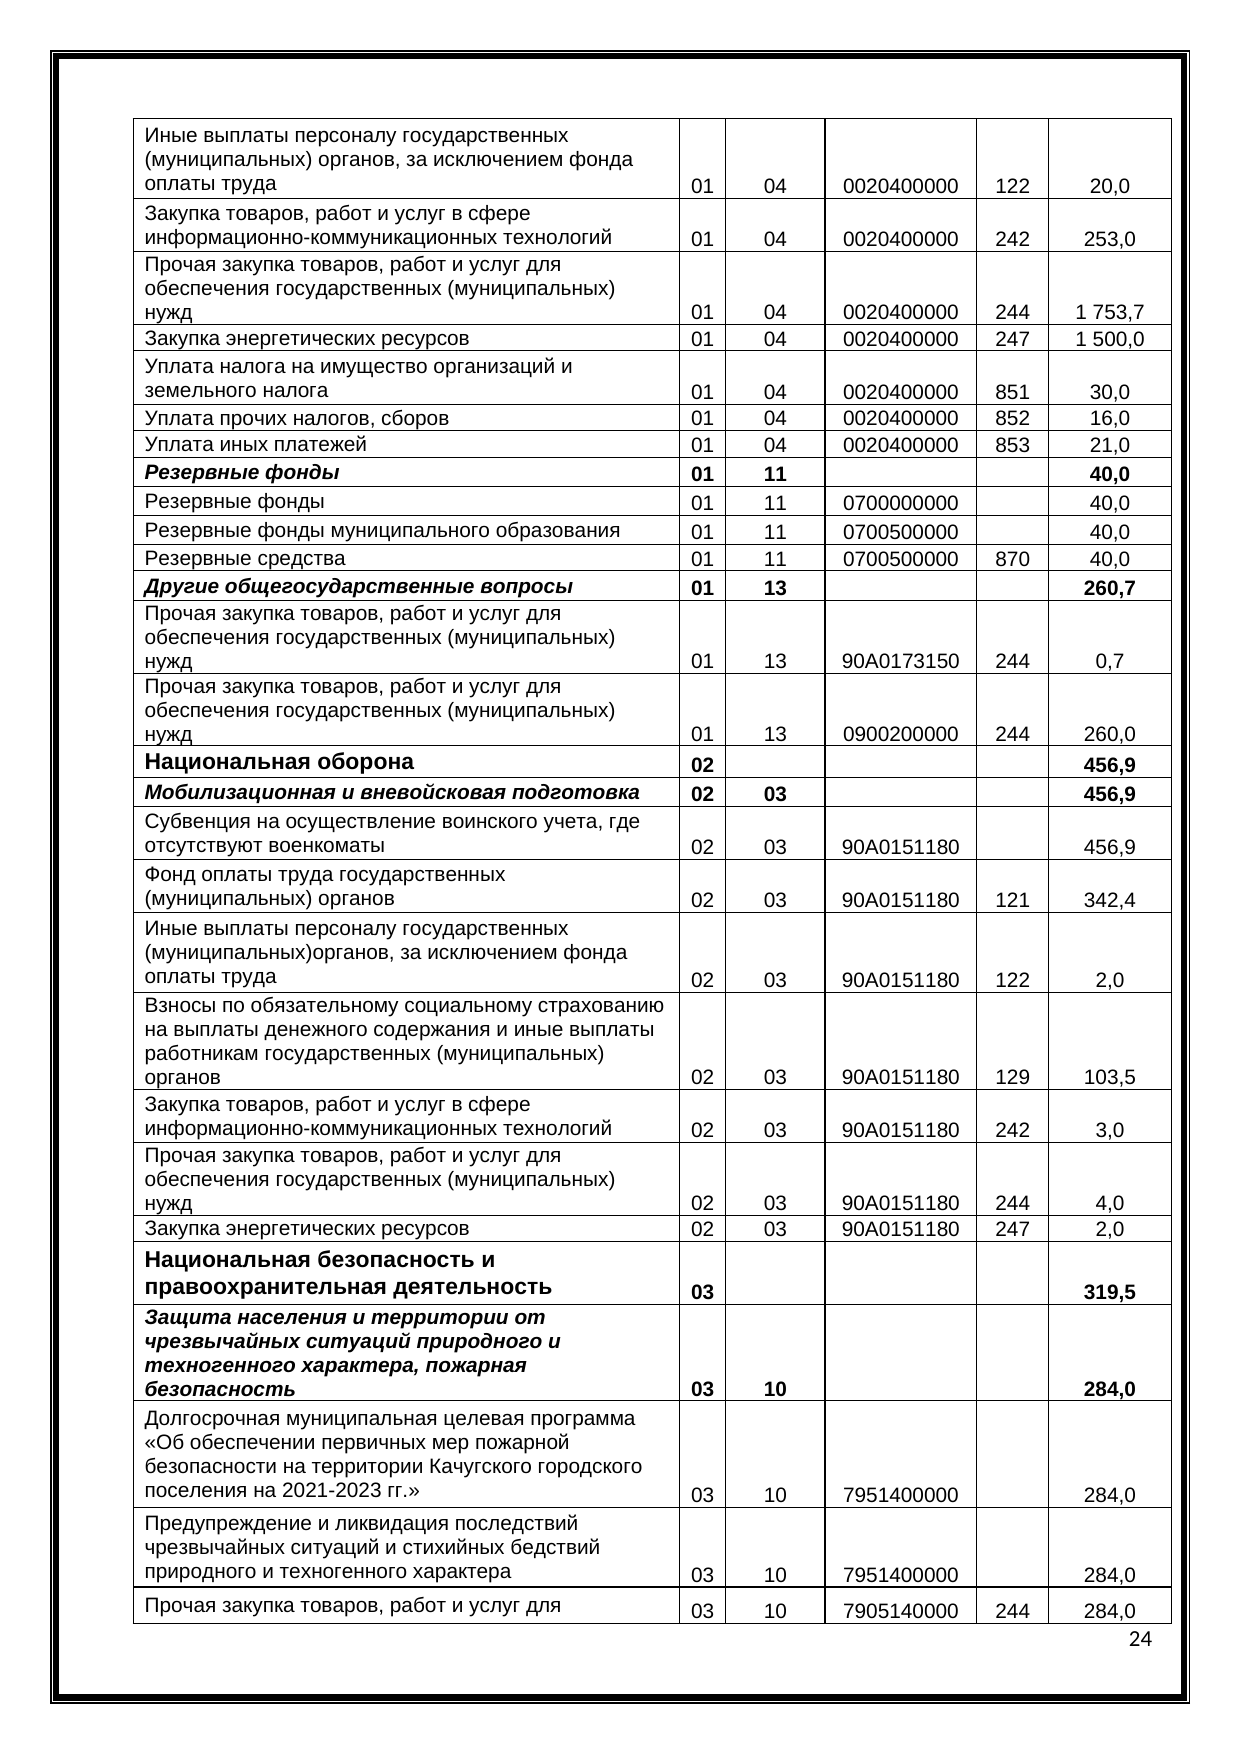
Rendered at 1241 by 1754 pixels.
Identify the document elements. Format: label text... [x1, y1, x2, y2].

table_cell 122 [977, 913, 1048, 992]
table_cell 2,0 [1049, 1216, 1171, 1241]
table_cell 01 [680, 545, 725, 570]
table_cell 244 [977, 1588, 1048, 1623]
table_cell [977, 746, 1048, 777]
table_cell 870 [977, 545, 1048, 570]
table_cell 90A0151180 [826, 1090, 976, 1142]
table_cell 90A0151180 [826, 860, 976, 912]
table_cell Прочая закупка товаров, работ и услуг для обеспечения государственных (муниципальных) нужд [134, 601, 679, 672]
table_cell Закупка энергетических ресурсов [134, 1216, 679, 1241]
table_cell Взносы по обязательному социальному страхованию на выплаты денежного содержания и иные выплаты работникам государственных (муниципальных) органов [134, 993, 679, 1088]
table_cell 02 [680, 1090, 725, 1142]
table_cell 7951400000 [826, 1508, 976, 1586]
table_cell 04 [726, 119, 824, 198]
table_cell 851 [977, 351, 1048, 403]
table_cell Закупка товаров, работ и услуг в сфере информационно-коммуникационных технологий [134, 199, 679, 251]
table_cell 103,5 [1049, 993, 1171, 1088]
table_cell 342,4 [1049, 860, 1171, 912]
table_cell 121 [977, 860, 1048, 912]
table_cell 2,0 [1049, 913, 1171, 992]
table_cell 30,0 [1049, 351, 1171, 403]
table_cell 04 [726, 351, 824, 403]
table_cell [977, 458, 1048, 486]
table_cell 1 753,7 [1049, 252, 1171, 324]
table_cell 11 [726, 516, 824, 544]
table_cell Резервные фонды [134, 458, 679, 486]
table_cell Прочая закупка товаров, работ и услуг для обеспечения государственных (муниципальных) нужд [134, 1143, 679, 1214]
table_cell [977, 487, 1048, 515]
table_cell 11 [726, 458, 824, 486]
table_cell 03 [726, 993, 824, 1088]
table_cell 4,0 [1049, 1143, 1171, 1214]
table_cell 01 [680, 431, 725, 457]
table_cell 253,0 [1049, 199, 1171, 251]
table_cell 01 [680, 571, 725, 599]
table_cell 01 [680, 458, 725, 486]
table_cell Закупка товаров, работ и услуг в сфере информационно-коммуникационных технологий [134, 1090, 679, 1142]
table_cell Резервные средства [134, 545, 679, 570]
table_cell [977, 516, 1048, 544]
table_cell 90A0173150 [826, 601, 976, 672]
table_cell 40,0 [1049, 487, 1171, 515]
table_cell 01 [680, 516, 725, 544]
table_cell 40,0 [1049, 545, 1171, 570]
table_cell [977, 807, 1048, 859]
table_cell [726, 746, 824, 777]
table_cell [977, 1401, 1048, 1507]
table_cell 284,0 [1049, 1588, 1171, 1623]
table_cell Субвенция на осуществление воинского учета, где отсутствуют военкоматы [134, 807, 679, 859]
table_cell 284,0 [1049, 1508, 1171, 1586]
table_cell 456,9 [1049, 778, 1171, 806]
table_cell 10 [726, 1508, 824, 1586]
table_cell 01 [680, 351, 725, 403]
table_cell Иные выплаты персоналу государственных (муниципальных)органов, за исключением фонда оплаты труда [134, 913, 679, 992]
table_cell 0900200000 [826, 674, 976, 745]
table_cell 0020400000 [826, 119, 976, 198]
table_cell [977, 1305, 1048, 1400]
table_cell 02 [680, 1216, 725, 1241]
table_cell 7951400000 [826, 1401, 976, 1507]
table_cell 0020400000 [826, 199, 976, 251]
table_cell [826, 1242, 976, 1303]
table_cell [977, 778, 1048, 806]
table_cell 456,9 [1049, 807, 1171, 859]
table_cell 04 [726, 431, 824, 457]
table_cell 247 [977, 1216, 1048, 1241]
table_cell Предупреждение и ликвидация последствий чрезвычайных ситуаций и стихийных бедствий природного и техногенного характера [134, 1508, 679, 1586]
table_cell 129 [977, 993, 1048, 1088]
table_cell 0700500000 [826, 545, 976, 570]
table_cell 20,0 [1049, 119, 1171, 198]
table_cell 242 [977, 1090, 1048, 1142]
table_cell 04 [726, 252, 824, 324]
table_cell 90A0151180 [826, 1216, 976, 1241]
table_cell 244 [977, 252, 1048, 324]
table_cell 3,0 [1049, 1090, 1171, 1142]
table_cell Резервные фонды муниципального образования [134, 516, 679, 544]
table_cell Прочая закупка товаров, работ и услуг для обеспечения государственных (муниципальных) нужд [134, 674, 679, 745]
table_cell 247 [977, 325, 1048, 350]
table_cell 02 [680, 913, 725, 992]
table_cell 02 [680, 993, 725, 1088]
table_cell 0700500000 [826, 516, 976, 544]
table_cell 02 [680, 860, 725, 912]
table_cell 319,5 [1049, 1242, 1171, 1303]
table_cell 284,0 [1049, 1305, 1171, 1400]
table_cell Фонд оплаты труда государственных (муниципальных) органов [134, 860, 679, 912]
table_cell 04 [726, 199, 824, 251]
table_cell Защита населения и территории от чрезвычайных ситуаций природного и техногенного характера, пожарная безопасность [134, 1305, 679, 1400]
table_cell [726, 1242, 824, 1303]
table_cell [977, 1242, 1048, 1303]
table_cell 01 [680, 487, 725, 515]
table_cell 03 [726, 913, 824, 992]
table_cell 260,7 [1049, 571, 1171, 599]
table_cell 03 [680, 1305, 725, 1400]
table_cell 260,0 [1049, 674, 1171, 745]
table_cell 0,7 [1049, 601, 1171, 672]
table_cell 90A0151180 [826, 993, 976, 1088]
table_cell 01 [680, 252, 725, 324]
table_cell Иные выплаты персоналу государственных (муниципальных) органов, за исключением фонда оплаты труда [134, 119, 679, 198]
table_cell Долгосрочная муниципальная целевая программа «Об обеспечении первичных мер пожарной безопасности на территории Качугского городского поселения на 2021-2023 гг.» [134, 1401, 679, 1507]
table_cell 11 [726, 487, 824, 515]
table_cell 242 [977, 199, 1048, 251]
table_cell Уплата иных платежей [134, 431, 679, 457]
table_cell 10 [726, 1401, 824, 1507]
table_cell 10 [726, 1305, 824, 1400]
table_cell [977, 1508, 1048, 1586]
table_cell 244 [977, 1143, 1048, 1214]
table_cell Уплата налога на имущество организаций и земельного налога [134, 351, 679, 403]
table_cell 04 [726, 405, 824, 430]
table_cell 21,0 [1049, 431, 1171, 457]
table_cell 01 [680, 325, 725, 350]
table_cell Прочая закупка товаров, работ и услуг для обеспечения государственных (муниципальных) нужд [134, 252, 679, 324]
table_cell 0020400000 [826, 405, 976, 430]
table_cell 853 [977, 431, 1048, 457]
table_cell 02 [680, 1143, 725, 1214]
table_cell 13 [726, 674, 824, 745]
table_cell [826, 571, 976, 599]
table_cell Другие общегосударственные вопросы [134, 571, 679, 599]
table_cell 0020400000 [826, 431, 976, 457]
table_cell 7905140000 [826, 1588, 976, 1623]
table_cell 0020400000 [826, 351, 976, 403]
table_cell 03 [726, 1090, 824, 1142]
table_cell 0020400000 [826, 252, 976, 324]
table_cell 01 [680, 674, 725, 745]
table_cell 01 [680, 601, 725, 672]
table_cell 03 [726, 1143, 824, 1214]
table_cell 04 [726, 325, 824, 350]
table_cell 40,0 [1049, 516, 1171, 544]
table_cell 456,9 [1049, 746, 1171, 777]
table_cell Закупка энергетических ресурсов [134, 325, 679, 350]
table_cell 02 [680, 807, 725, 859]
table_cell 03 [680, 1588, 725, 1623]
table_cell 03 [680, 1508, 725, 1586]
table_cell 90A0151180 [826, 807, 976, 859]
table_cell Уплата прочих налогов, сборов [134, 405, 679, 430]
table_cell 02 [680, 746, 725, 777]
table_cell Национальная оборона [134, 746, 679, 777]
table_cell 852 [977, 405, 1048, 430]
table_cell 11 [726, 545, 824, 570]
table_cell 13 [726, 571, 824, 599]
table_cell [134, 1588, 679, 1623]
table_cell [826, 778, 976, 806]
table_cell 01 [680, 405, 725, 430]
table_cell 40,0 [1049, 458, 1171, 486]
table_cell [826, 746, 976, 777]
table_cell 90A0151180 [826, 1143, 976, 1214]
table_cell 03 [680, 1401, 725, 1507]
table_cell 122 [977, 119, 1048, 198]
table_cell [826, 1305, 976, 1400]
table_cell 01 [680, 199, 725, 251]
table_cell 244 [977, 674, 1048, 745]
table_cell Национальная безопасность и правоохранительная деятельность [134, 1242, 679, 1303]
table_cell 13 [726, 601, 824, 672]
table_cell 1 500,0 [1049, 325, 1171, 350]
table_cell 0020400000 [826, 325, 976, 350]
table_cell 02 [680, 778, 725, 806]
table_cell 16,0 [1049, 405, 1171, 430]
table_cell 01 [680, 119, 725, 198]
table_cell 244 [977, 601, 1048, 672]
table_cell 03 [726, 1216, 824, 1241]
table_cell Резервные фонды [134, 487, 679, 515]
table_cell 03 [726, 807, 824, 859]
table_cell 03 [680, 1242, 725, 1303]
table_cell 10 [726, 1588, 824, 1623]
table_cell [826, 458, 976, 486]
table_cell 0700000000 [826, 487, 976, 515]
table_cell [977, 571, 1048, 599]
table_cell 284,0 [1049, 1401, 1171, 1507]
table_cell Мобилизационная и вневойсковая подготовка [134, 778, 679, 806]
table_cell 03 [726, 778, 824, 806]
table_cell 03 [726, 860, 824, 912]
table_cell 90A0151180 [826, 913, 976, 992]
